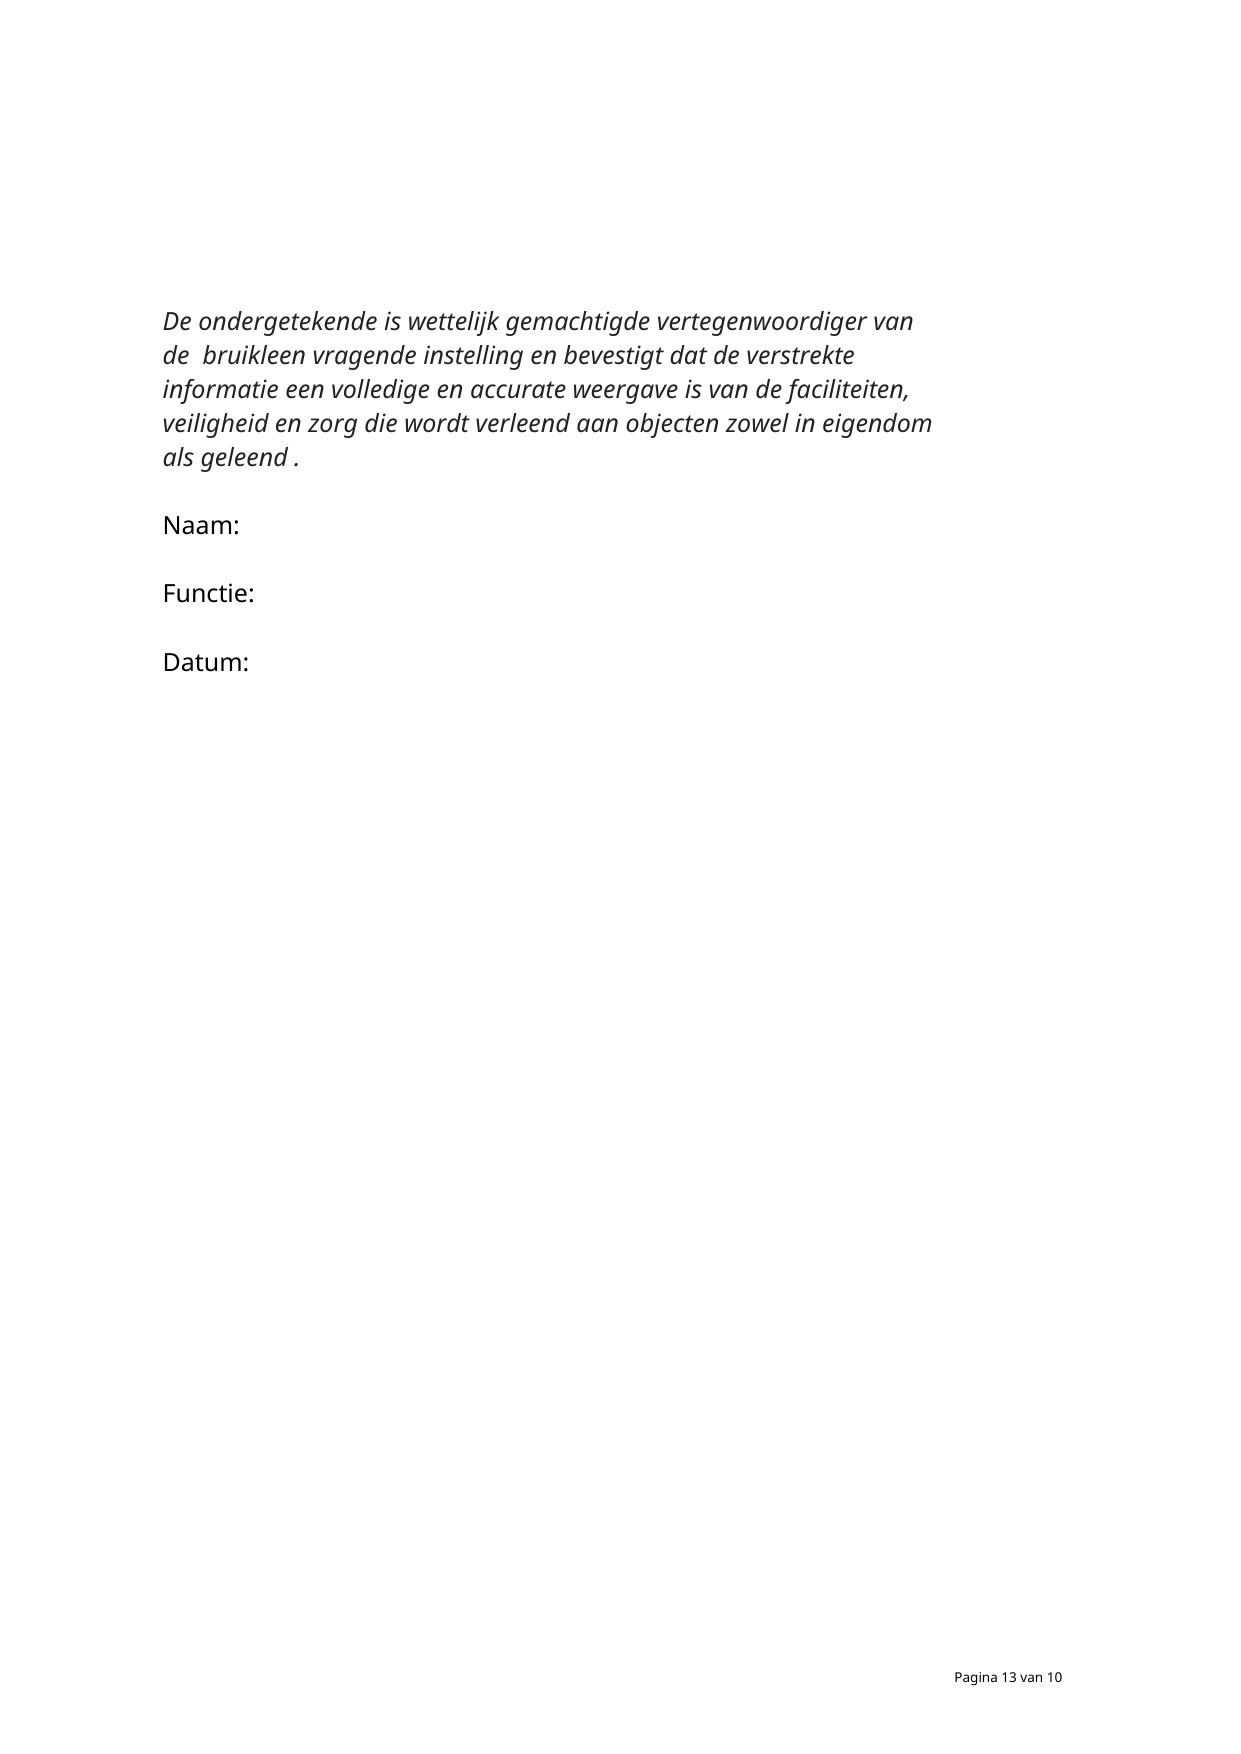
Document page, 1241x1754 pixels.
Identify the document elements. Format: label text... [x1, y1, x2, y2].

text Datum: [162, 644, 947, 678]
text De ondergetekende is wettelijk gemachtigde vertegenwoordiger van de bruikleen vragende instelling en bevestigt dat de verstrekte informatie een volledige en accurate weergave is van de faciliteiten, veiligheid en zorg die wordt verleend aan objecten zowel in eigendom als geleend . [162, 304, 947, 474]
text Functie: [162, 576, 947, 610]
text Naam: [162, 508, 947, 542]
